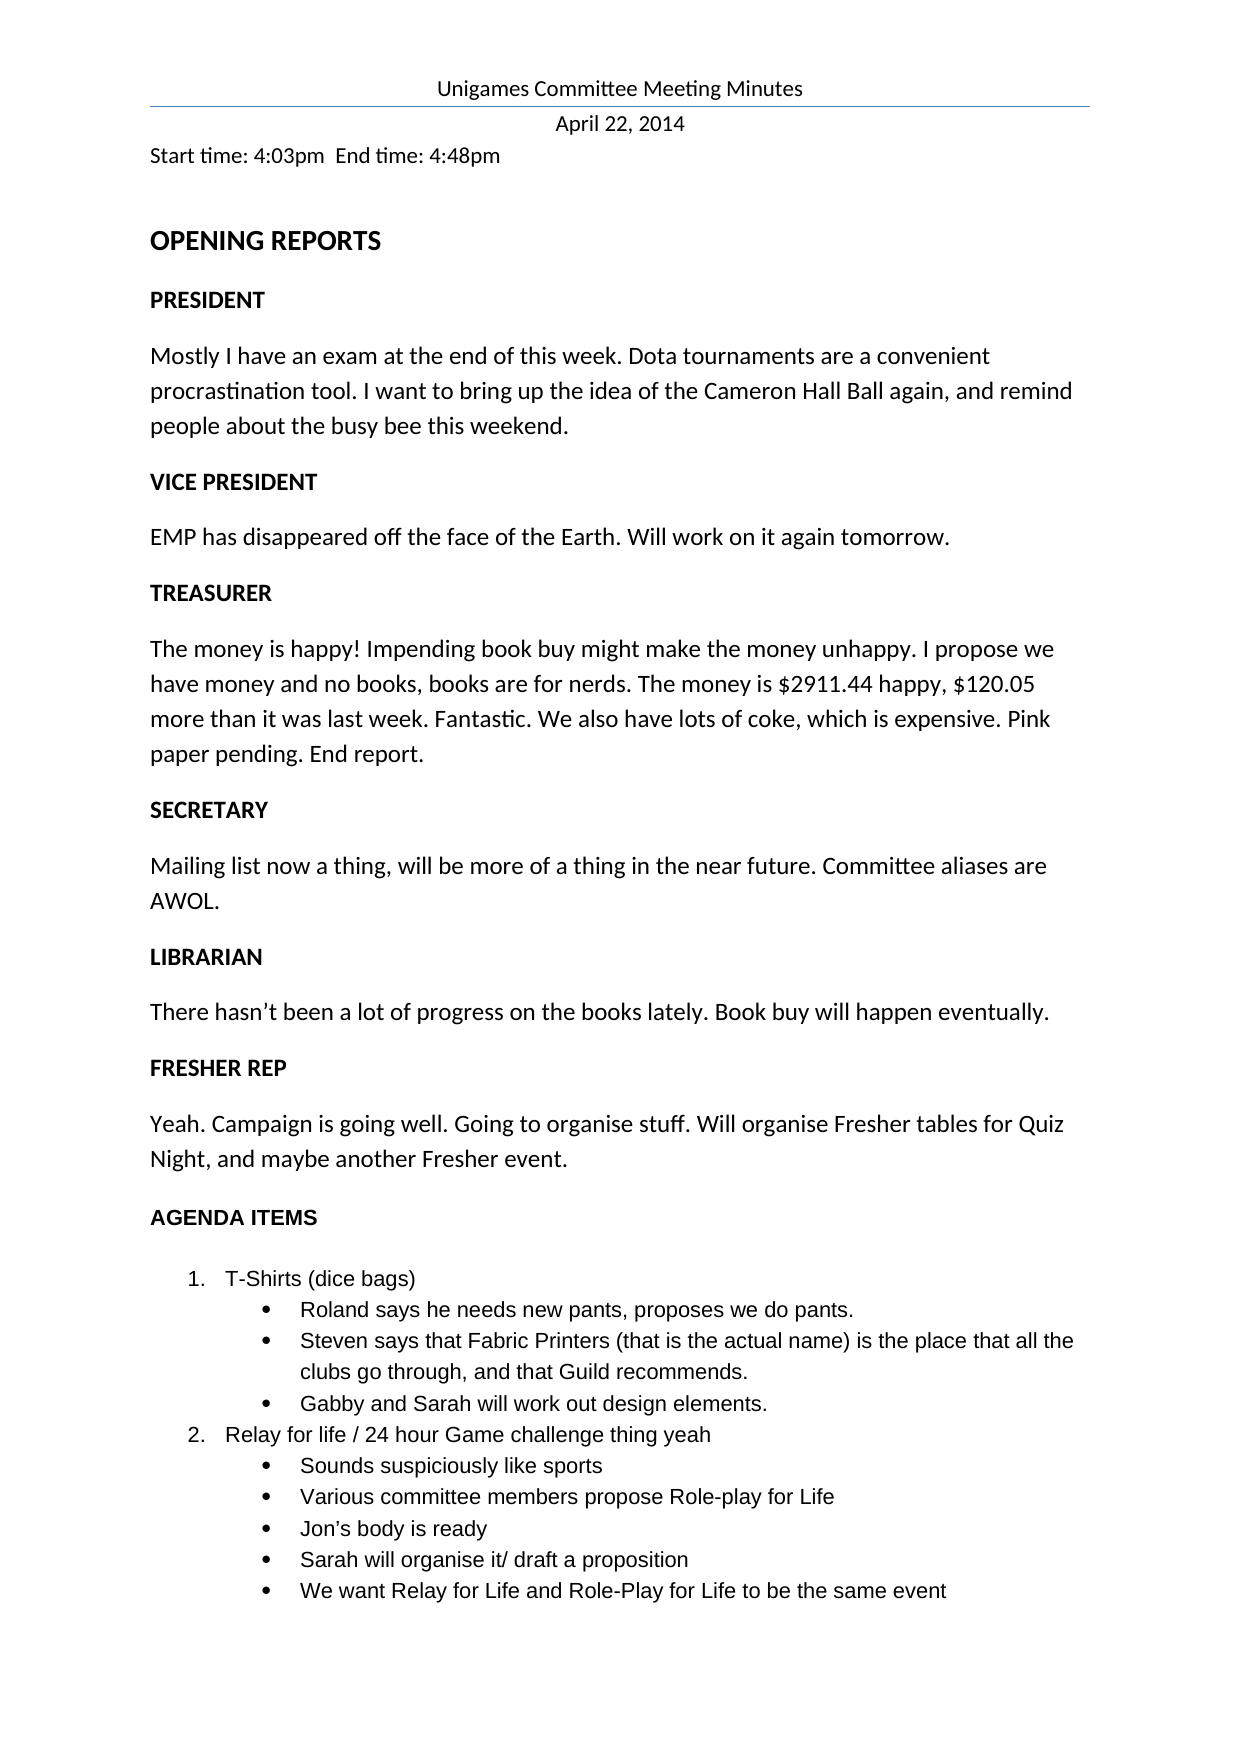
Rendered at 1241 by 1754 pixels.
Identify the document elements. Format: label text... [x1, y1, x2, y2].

list We want Relay for Life and Role-Play for Life to be the same event [262, 1572, 1090, 1603]
list Sarah will organise it/ draft a proposition [262, 1541, 1090, 1572]
text FRESHER REP [150, 1052, 1090, 1083]
text SECRETARY [150, 794, 1090, 824]
list Various committee members propose Role-play for Life [262, 1478, 1090, 1509]
text LIBRARIAN [150, 941, 1090, 971]
list Steven says that Fabric Printers (that is the actual name) is the place that all the clubs go through, and that Guild recommends. [262, 1322, 1090, 1384]
text Mailing list now a thing, will be more of a thing in the near future. Committee aliases are AWOL. [150, 850, 1090, 915]
text Mostly I have an exam at the end of this week. Dota tournaments are a convenient procrastination tool. I want to bring up the idea of the Cameron Hall Ball again, and remind people about the busy bee this weekend. [150, 340, 1090, 440]
text OPENING REPORTS [150, 222, 1090, 258]
text AGENDA ITEMS [150, 1199, 1090, 1230]
list Roland says he needs new pants, proposes we do pants. [262, 1291, 1090, 1322]
list Relay for life / 24 hour Game challenge thing yeah [187, 1416, 1090, 1447]
text PRESIDENT [150, 284, 1090, 314]
list Jon’s body is ready [262, 1509, 1090, 1541]
text VICE PRESIDENT [150, 466, 1090, 496]
text There hasn’t been a lot of progress on the books lately. Book buy will happen eventually. [150, 997, 1090, 1027]
text EMP has disappeared off the face of the Earth. Will work on it again tomorrow. [150, 522, 1090, 552]
text Yeah. Campaign is going well. Going to organise stuff. Will organise Fresher tables for Quiz Night, and maybe another Fresher event. [150, 1108, 1090, 1174]
text TREASURER [150, 577, 1090, 608]
list Sounds suspiciously like sports [262, 1447, 1090, 1478]
list Gabby and Sarah will work out design elements. [262, 1384, 1090, 1416]
list T-Shirts (dice bags) [187, 1259, 1090, 1291]
text The money is happy! Impending book buy might make the money unhappy. I propose we have money and no books, books are for nerds. The money is $2911.44 happy, $120.05 more than it was last week. Fantastic. We also have lots of coke, which is expensive. Pink paper pending. End report. [150, 633, 1090, 769]
